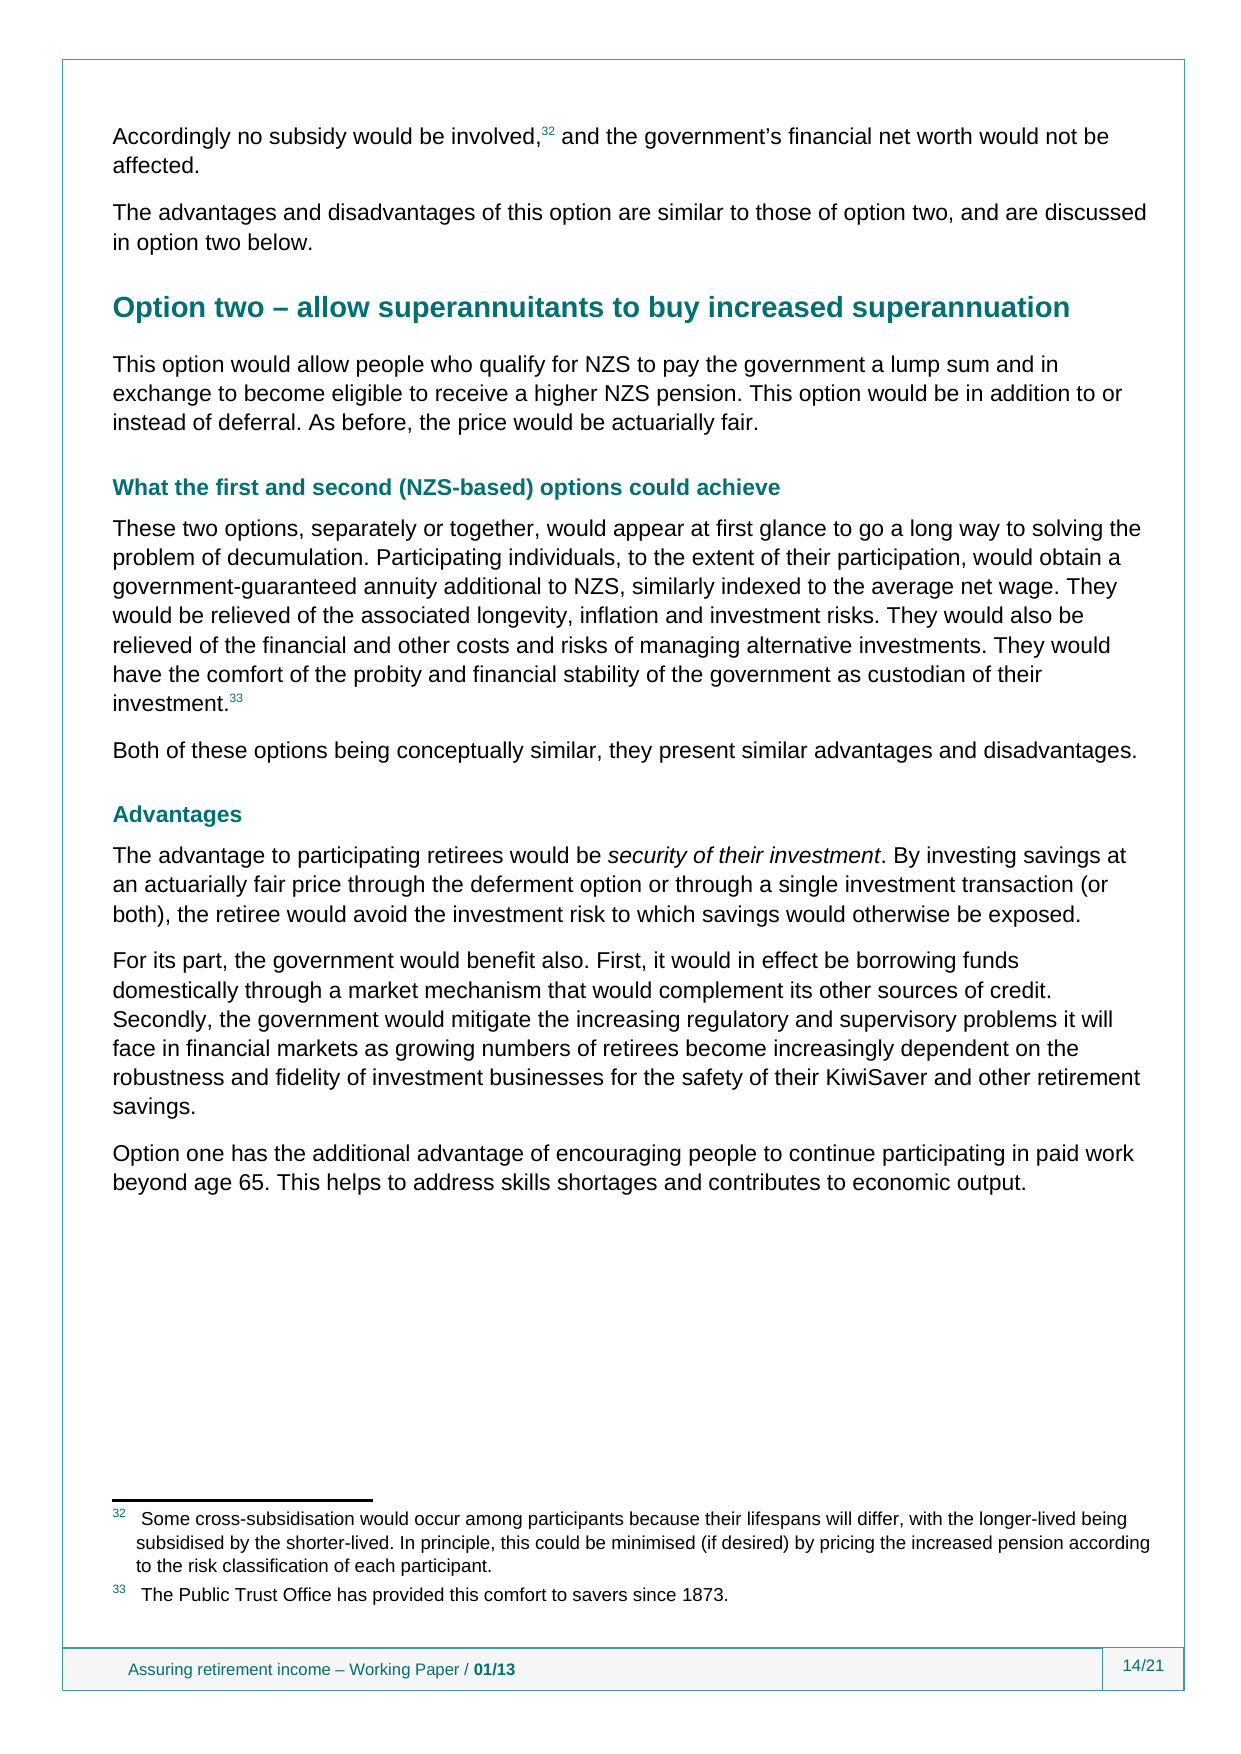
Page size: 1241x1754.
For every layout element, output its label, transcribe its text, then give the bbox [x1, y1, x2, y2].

subtitle What the first and second (NZS-based) options could achieve [112, 471, 1152, 500]
text Both of these options being conceptually similar, they present similar advantages and disadvantages. [112, 734, 1152, 763]
text This option would allow people who qualify for NZS to pay the government a lump sum and in exchange to become eligible to receive a higher NZS pension. This option would be in addition to or instead of deferral. As before, the price would be actuarially fair. [112, 348, 1152, 436]
text The advantage to participating retirees would be security of their investment. By investing savings at an actuarially fair price through the deferment option or through a single investment transaction (or both), the retiree would avoid the investment risk to which savings would otherwise be exposed. [112, 839, 1152, 927]
text These two options, separately or together, would appear at first glance to go a long way to solving the problem of decumulation. Participating individuals, to the extent of their participation, would obtain a government-guaranteed annuity additional to NZS, similarly indexed to the average net wage. They would be relieved of the associated longevity, inflation and investment risks. They would also be relieved of the financial and other costs and risks of managing alternative investments. They would have the comfort of the probity and financial stability of the government as custodian of their investment. [112, 512, 1152, 716]
subtitle Option two – allow superannuitants to buy increased superannuation [112, 290, 1152, 324]
text For its part, the government would benefit also. First, it would in effect be borrowing funds domestically through a market mechanism that would complement its other sources of credit. Secondly, the government would mitigate the increasing regulatory and supervisory problems it will face in financial markets as growing numbers of retirees become increasingly dependent on the robustness and fidelity of investment businesses for the safety of their KiwiSaver and other retirement savings. [112, 945, 1152, 1120]
text The advantages and disadvantages of this option are similar to those of option two, and are discussed in option two below. [112, 197, 1152, 255]
subtitle Advantages [112, 798, 1152, 828]
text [112, 121, 1152, 179]
text Option one has the additional advantage of encouraging people to continue participating in paid work beyond age 65. This helps to address skills shortages and contributes to economic output. [112, 1137, 1152, 1196]
